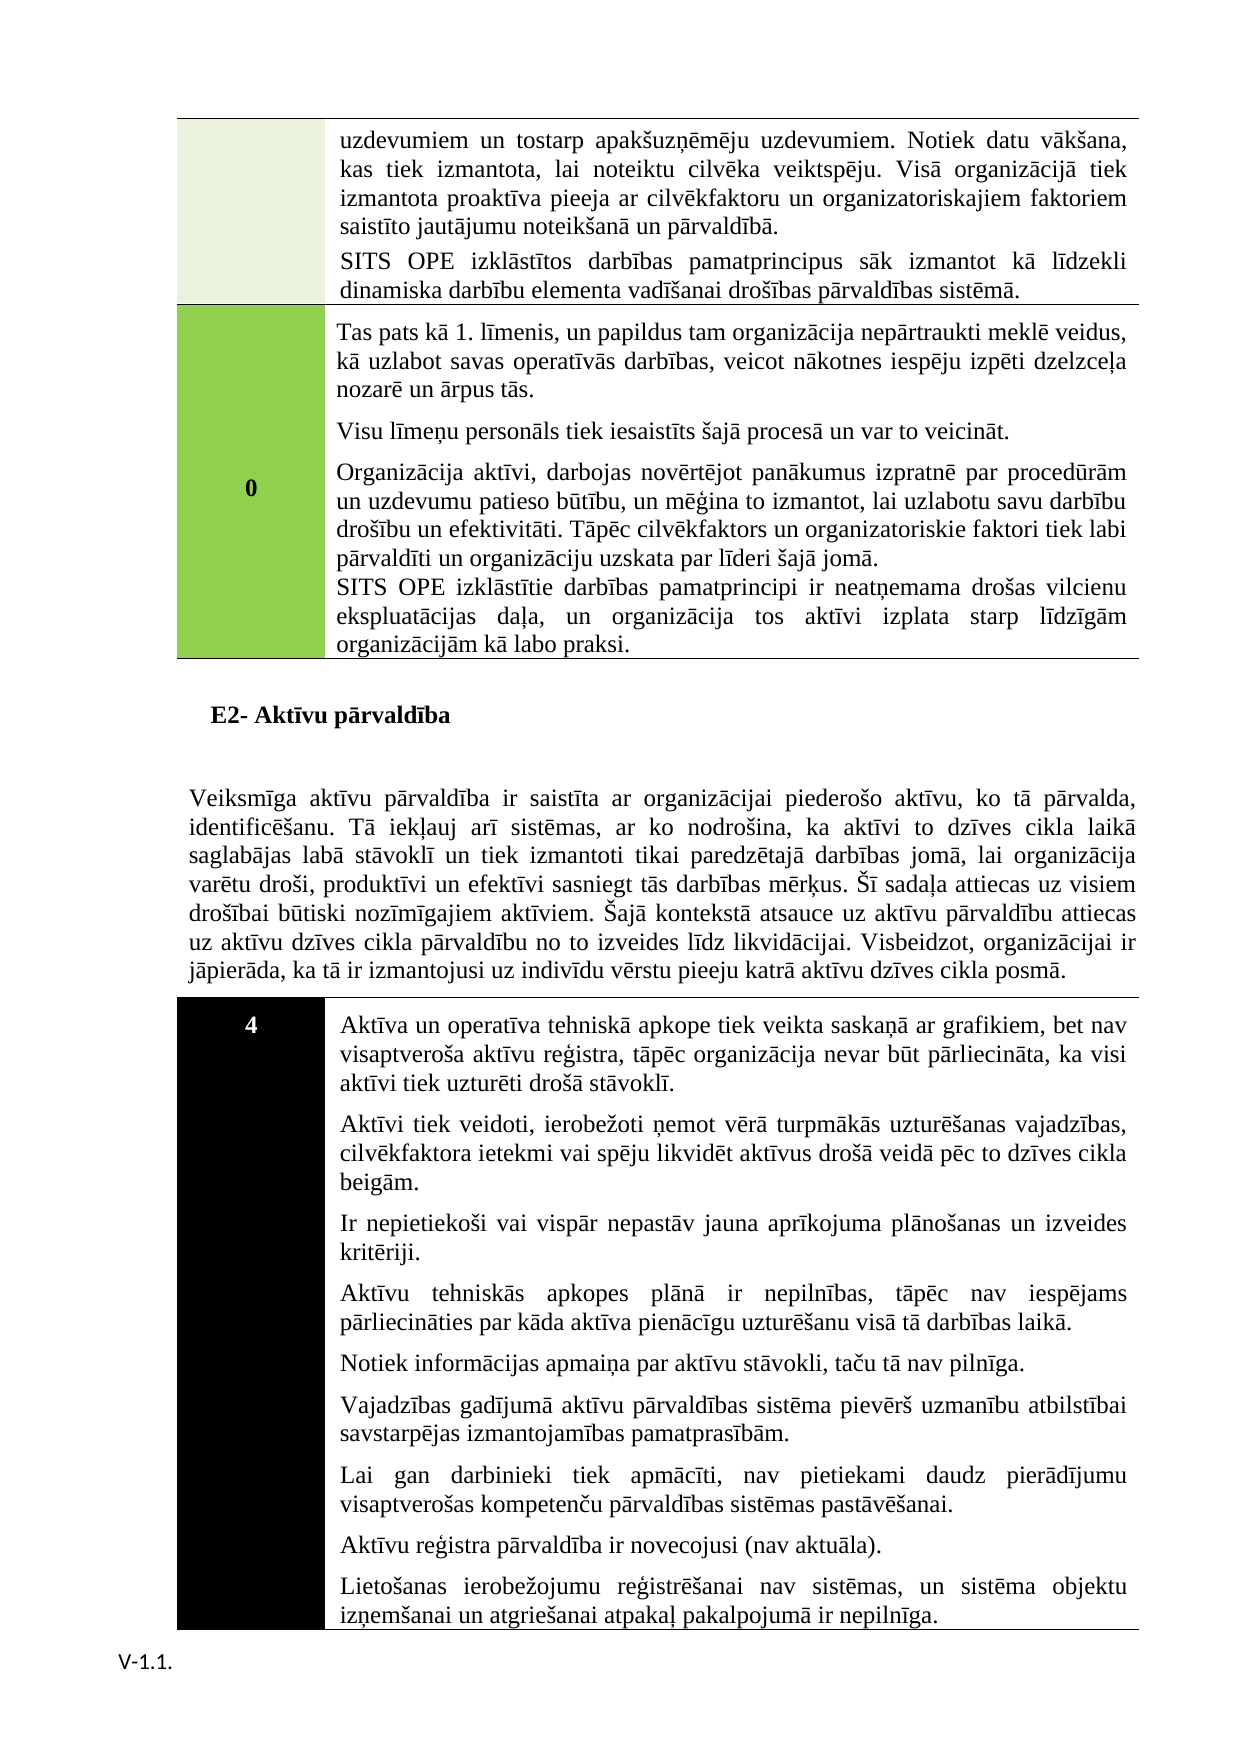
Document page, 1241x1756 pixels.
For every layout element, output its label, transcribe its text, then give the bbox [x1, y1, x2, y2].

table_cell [325, 119, 1139, 303]
table_cell Tas pats kā 1. līmenis, un papildus tam organizācija nepārtraukti meklē veidus, kā uzlabot savas operatīvās darbības, veicot nākotnes iespēju izpēti dzelzceļa nozarē un ārpus tās. Visu līmeņu personāls tiek iesaistīts šajā procesā un var to veicināt. Organizācija aktīvi, darbojas novērtējot panākumus izpratnē par procedūrām un uzdevumu patieso būtību, un mēģina to izmantot, lai uzlabotu savu darbību drošību un efektivitāti. Tāpēc cilvēkfaktors un organizatoriskie faktori tiek labi pārvaldīti un organizāciju uzskata par līderi šajā jomā. SITS OPE izklāstītie darbības pamatprincipi ir neatņemama drošas vilcienu ekspluatācijas daļa, un organizācija tos aktīvi izplata starp līdzīgām organizācijām kā labo praksi. [325, 305, 1139, 658]
table_cell E2- Aktīvu pārvaldība Veiksmīga aktīvu pārvaldība ir saistīta ar organizācijai piederošo aktīvu, ko tā pārvalda, identificēšanu. Tā iekļauj arī sistēmas, ar ko nodrošina, ka aktīvi to dzīves cikla laikā saglabājas labā stāvoklī un tiek izmantoti tikai paredzētajā darbības jomā, lai organizācija varētu droši, produktīvi un efektīvi sasniegt tās darbības mērķus. Šī sadaļa attiecas uz visiem drošībai būtiski nozīmīgajiem aktīviem. Šajā kontekstā atsauce uz aktīvu pārvaldību attiecas uz aktīvu dzīves cikla pārvaldību no to izveides līdz likvidācijai. Visbeidzot, organizācijai ir jāpierāda, ka tā ir izmantojusi uz indivīdu vērstu pieeju katrā aktīvu dzīves cikla posmā. [177, 659, 1139, 997]
table_cell 4 [177, 998, 325, 1629]
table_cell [325, 998, 1139, 1629]
table_cell 0 [177, 305, 325, 658]
table_cell 1 [177, 119, 325, 303]
